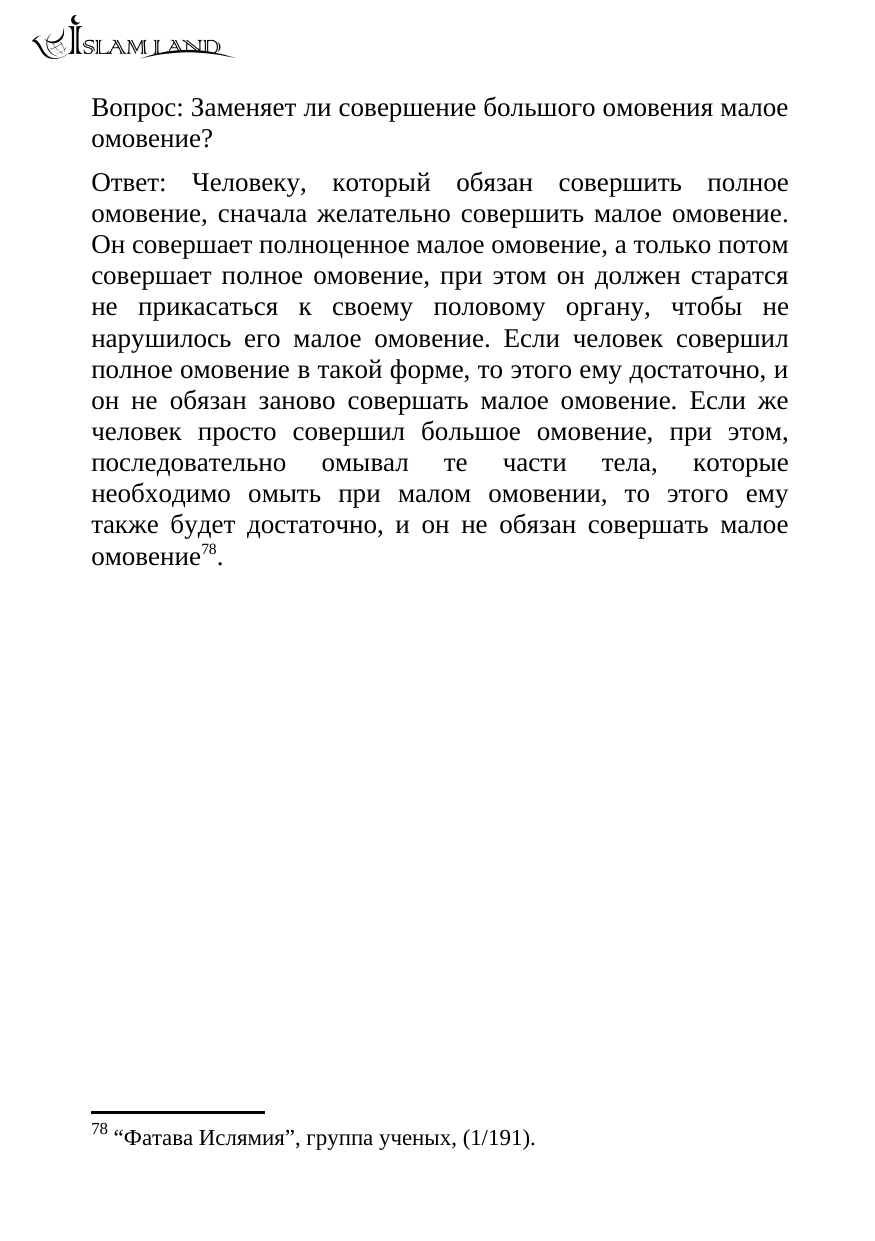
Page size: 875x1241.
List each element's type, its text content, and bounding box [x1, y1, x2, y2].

picture [31, 15, 237, 59]
text Ответ: Человеку, который обязан совершить полное омовение, сначала желательно совершить малое омовение. Он совершает полноценное малое омовение, а только потом совершает полное омовение, при этом он должен старатся не прикасаться к своему половому органу, чтобы не нарушилось его малое омовение. Если человек совершил полное омовение в такой форме, то этого ему достаточно, и он не обязан заново совершать малое омовение. Если же человек просто совершил большое омовение, при этом, последовательно омывал те части тела, которые необходимо омыть при малом омовении, то этого ему также будет достаточно, и он не обязан совершать малое омовение. [91, 166, 789, 571]
text Вопрос: Заменяет ли совершение большого омовения малое омовение? [91, 91, 789, 153]
